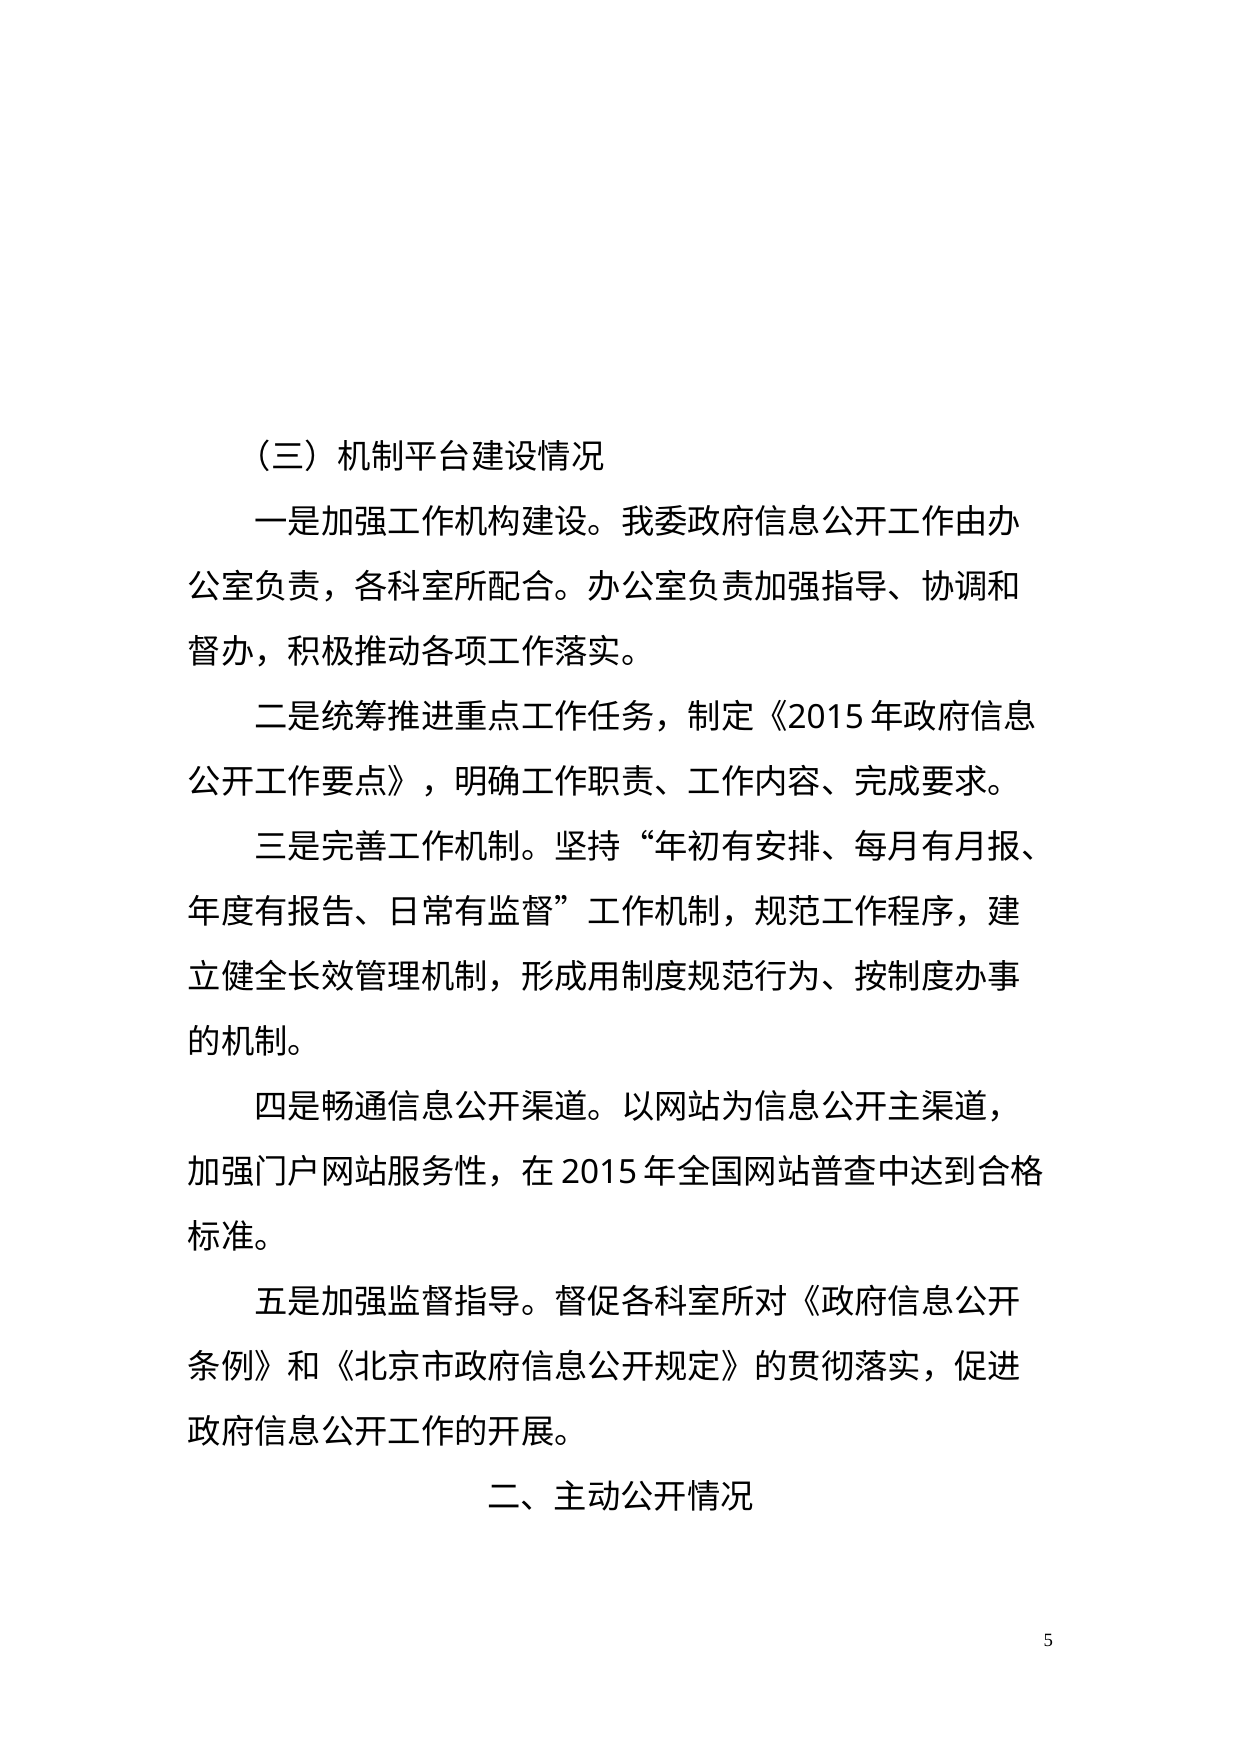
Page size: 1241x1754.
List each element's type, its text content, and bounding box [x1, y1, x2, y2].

text 四是畅通信息公开渠道。以网站为信息公开主渠道，加强门户网站服务性，在2015年全国网站普查中达到合格标准。 [187, 1072, 1053, 1267]
text 三是完善工作机制。坚持“年初有安排、每月有月报、年度有报告、日常有监督”工作机制，规范工作程序，建立健全长效管理机制，形成用制度规范行为、按制度办事的机制。 [187, 812, 1053, 1072]
text 二、主动公开情况 [187, 1462, 1053, 1527]
text 五是加强监督指导。督促各科室所对《政府信息公开条例》和《北京市政府信息公开规定》的贯彻落实，促进政府信息公开工作的开展。 [187, 1267, 1053, 1462]
text （三）机制平台建设情况 [187, 422, 1053, 487]
text 二是统筹推进重点工作任务，制定《2015年政府信息公开工作要点》，明确工作职责、工作内容、完成要求。 [187, 682, 1053, 812]
text 一是加强工作机构建设。我委政府信息公开工作由办公室负责，各科室所配合。办公室负责加强指导、协调和督办，积极推动各项工作落实。 [187, 487, 1053, 682]
